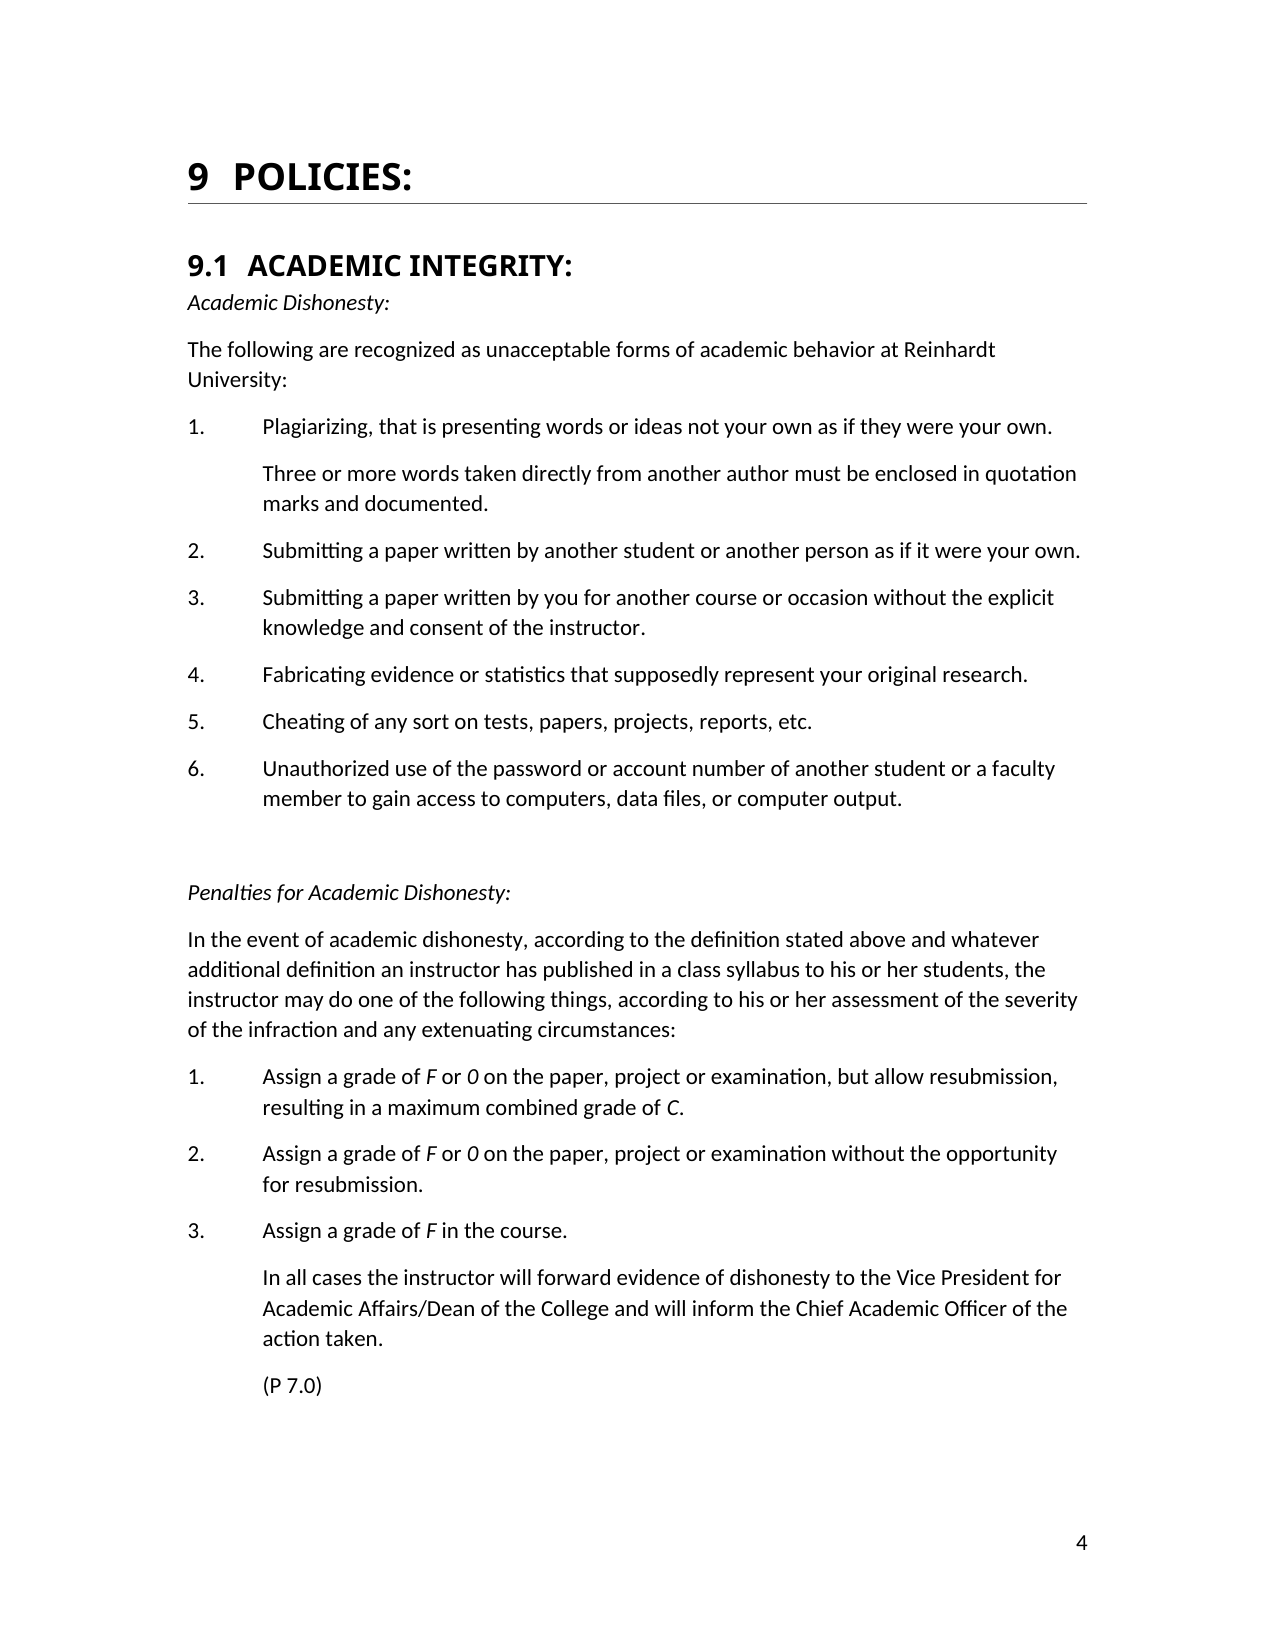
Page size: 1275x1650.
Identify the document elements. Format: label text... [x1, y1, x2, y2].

text In the event of academic dishonesty, according to the definition stated above and whatever additional definition an instructor has published in a class syllabus to his or her students, the instructor may do one of the following things, according to his or her assessment of the severity of the infraction and any extenuating circumstances: [187, 925, 1087, 1044]
text Three or more words taken directly from another author must be enclosed in quotation marks and documented. [262, 459, 1087, 518]
list Plagiarizing, that is presenting words or ideas not your own as if they were your own. [187, 412, 1087, 441]
text (P 7.0) [262, 1371, 1087, 1399]
list Cheating of any sort on tests, papers, projects, reports, etc. [187, 707, 1087, 735]
list Submitting a paper written by another student or another person as if it were your own. [187, 536, 1087, 564]
list Fabricating evidence or statistics that supposedly represent your original research. [187, 660, 1087, 688]
subtitle POLICIES: [187, 150, 1087, 204]
list Submitting a paper written by you for another course or occasion without the explicit knowledge and consent of the instructor. [187, 583, 1087, 642]
subtitle ACADEMIC INTEGRITY: [187, 246, 1087, 285]
list Assign a grade of F or 0 on the paper, project or examination, but allow resubmission, resulting in a maximum combined grade of C. [187, 1062, 1087, 1121]
text The following are recognized as unacceptable forms of academic behavior at Reinhardt University: [187, 335, 1087, 394]
list Unauthorized use of the password or account number of another student or a faculty member to gain access to computers, data files, or computer output. [187, 754, 1087, 812]
list Assign a grade of F or 0 on the paper, project or examination without the opportunity for resubmission. [187, 1139, 1087, 1198]
text In all cases the instructor will forward evidence of dishonesty to the Vice President for Academic Affairs/Dean of the College and will inform the Chief Academic Officer of the action taken. [262, 1263, 1087, 1352]
text Penalties for Academic Dishonesty: [187, 878, 1087, 906]
list Assign a grade of F in the course. [187, 1217, 1087, 1245]
text Academic Dishonesty: [187, 288, 1087, 317]
